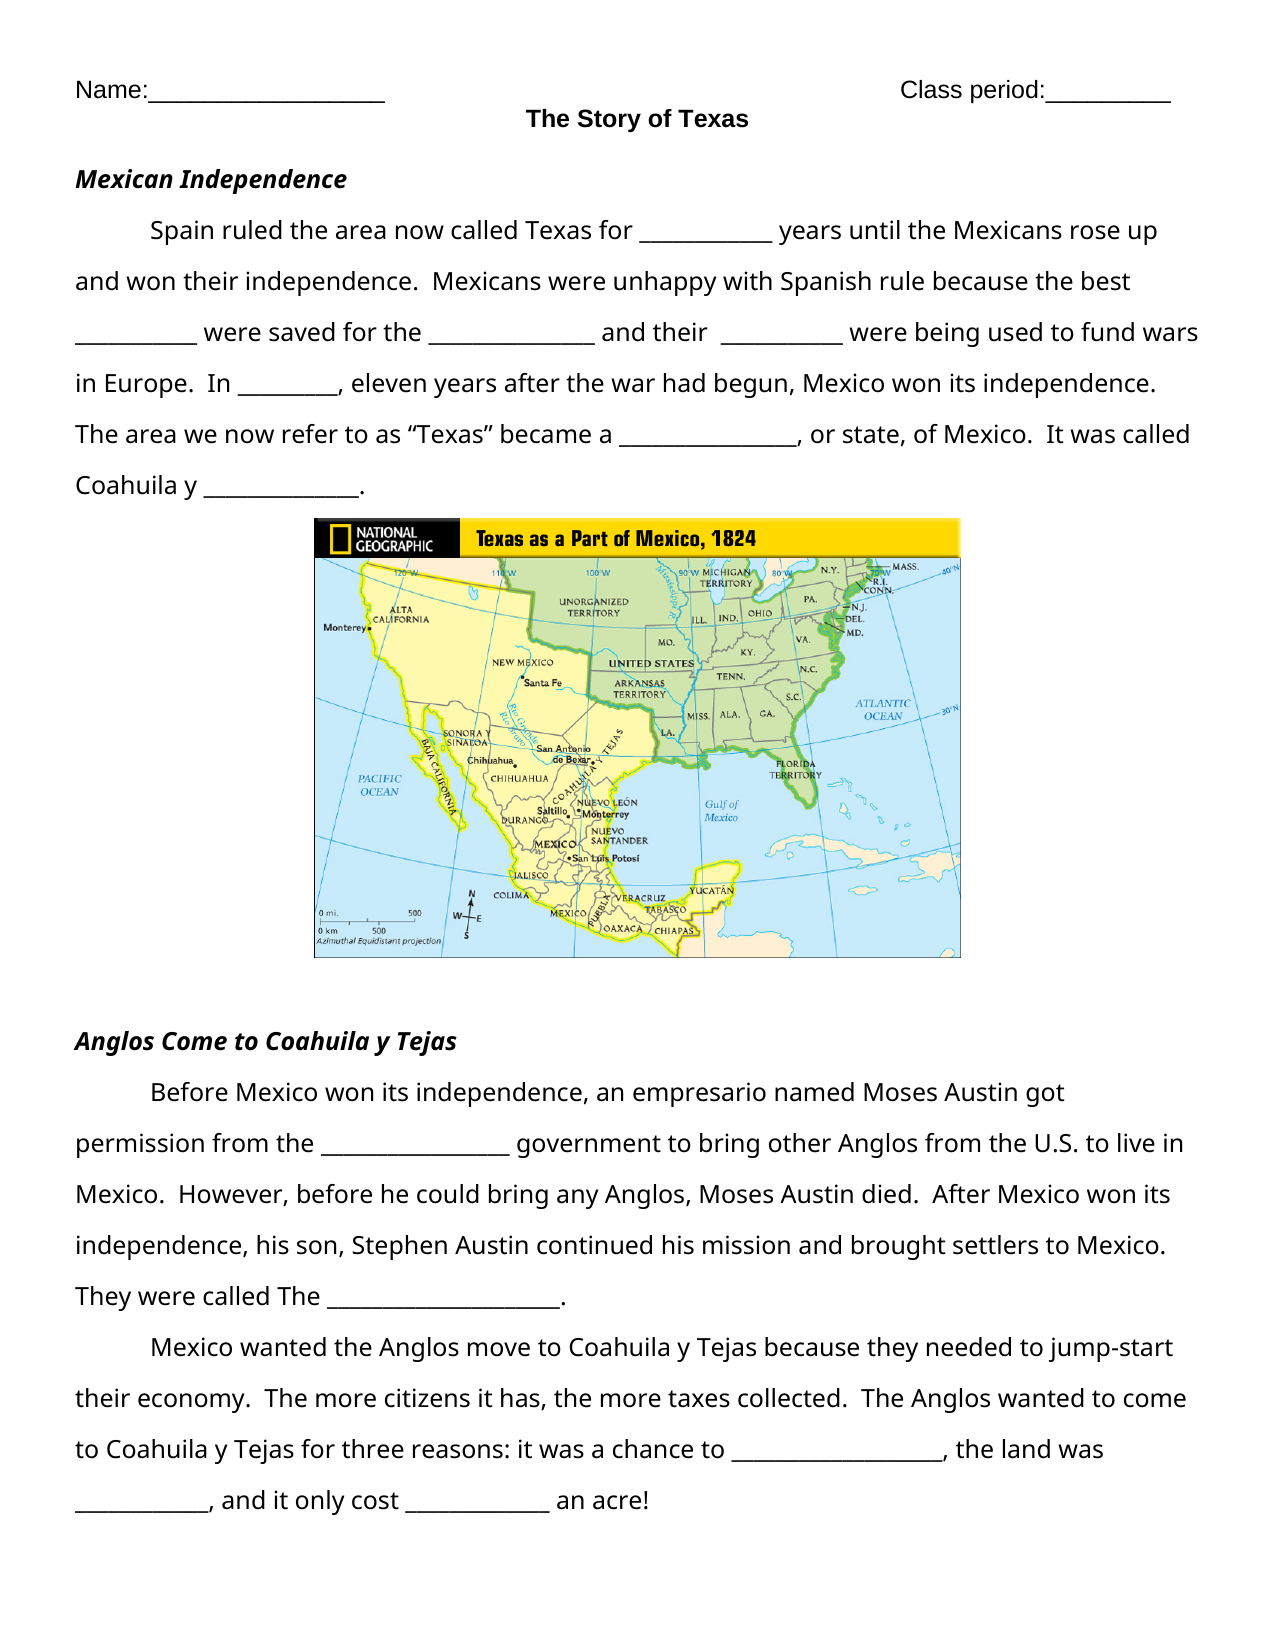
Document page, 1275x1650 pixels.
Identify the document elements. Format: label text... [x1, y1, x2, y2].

text wanted the Anglos move to Coahuila y Tejas because they needed to jump-start their economy. The more citizens it has, the more taxes collected. The Anglos wanted to come to Coahuila y Tejas for three reasons: it was a chance to ___________________, the land was ____________, and it only cost _____________ an acre! [75, 1329, 1200, 1517]
text ruled the area now called for ____________ years until the Mexicans rose up and won their independence. Mexicans were unhappy with Spanish rule because the best ___________ were saved for the _______________ and their ___________ were being used to fund wars in . In _________, eleven years after the war had begun, won its independence. The area we now refer to as “” became a ________________, or state, of . It was called Coahuila y ______________. [75, 212, 1200, 502]
text The Story of [75, 104, 1200, 132]
text Anglos Come to Coahuila y Tejas [75, 1023, 1200, 1057]
text Mexican [75, 161, 1200, 195]
picture [314, 518, 961, 958]
text Before won its independence, an empresario named Moses Austin got permission from the _________________ government to bring other Anglos from the to live in . However, before he could bring any Anglos, Moses Austin died. After won its independence, his son, Stephen Austin continued his mission and brought settlers to . They were called The _____________________. [75, 1074, 1200, 1312]
text Name:_________________ Class period:_________ [75, 75, 1200, 104]
